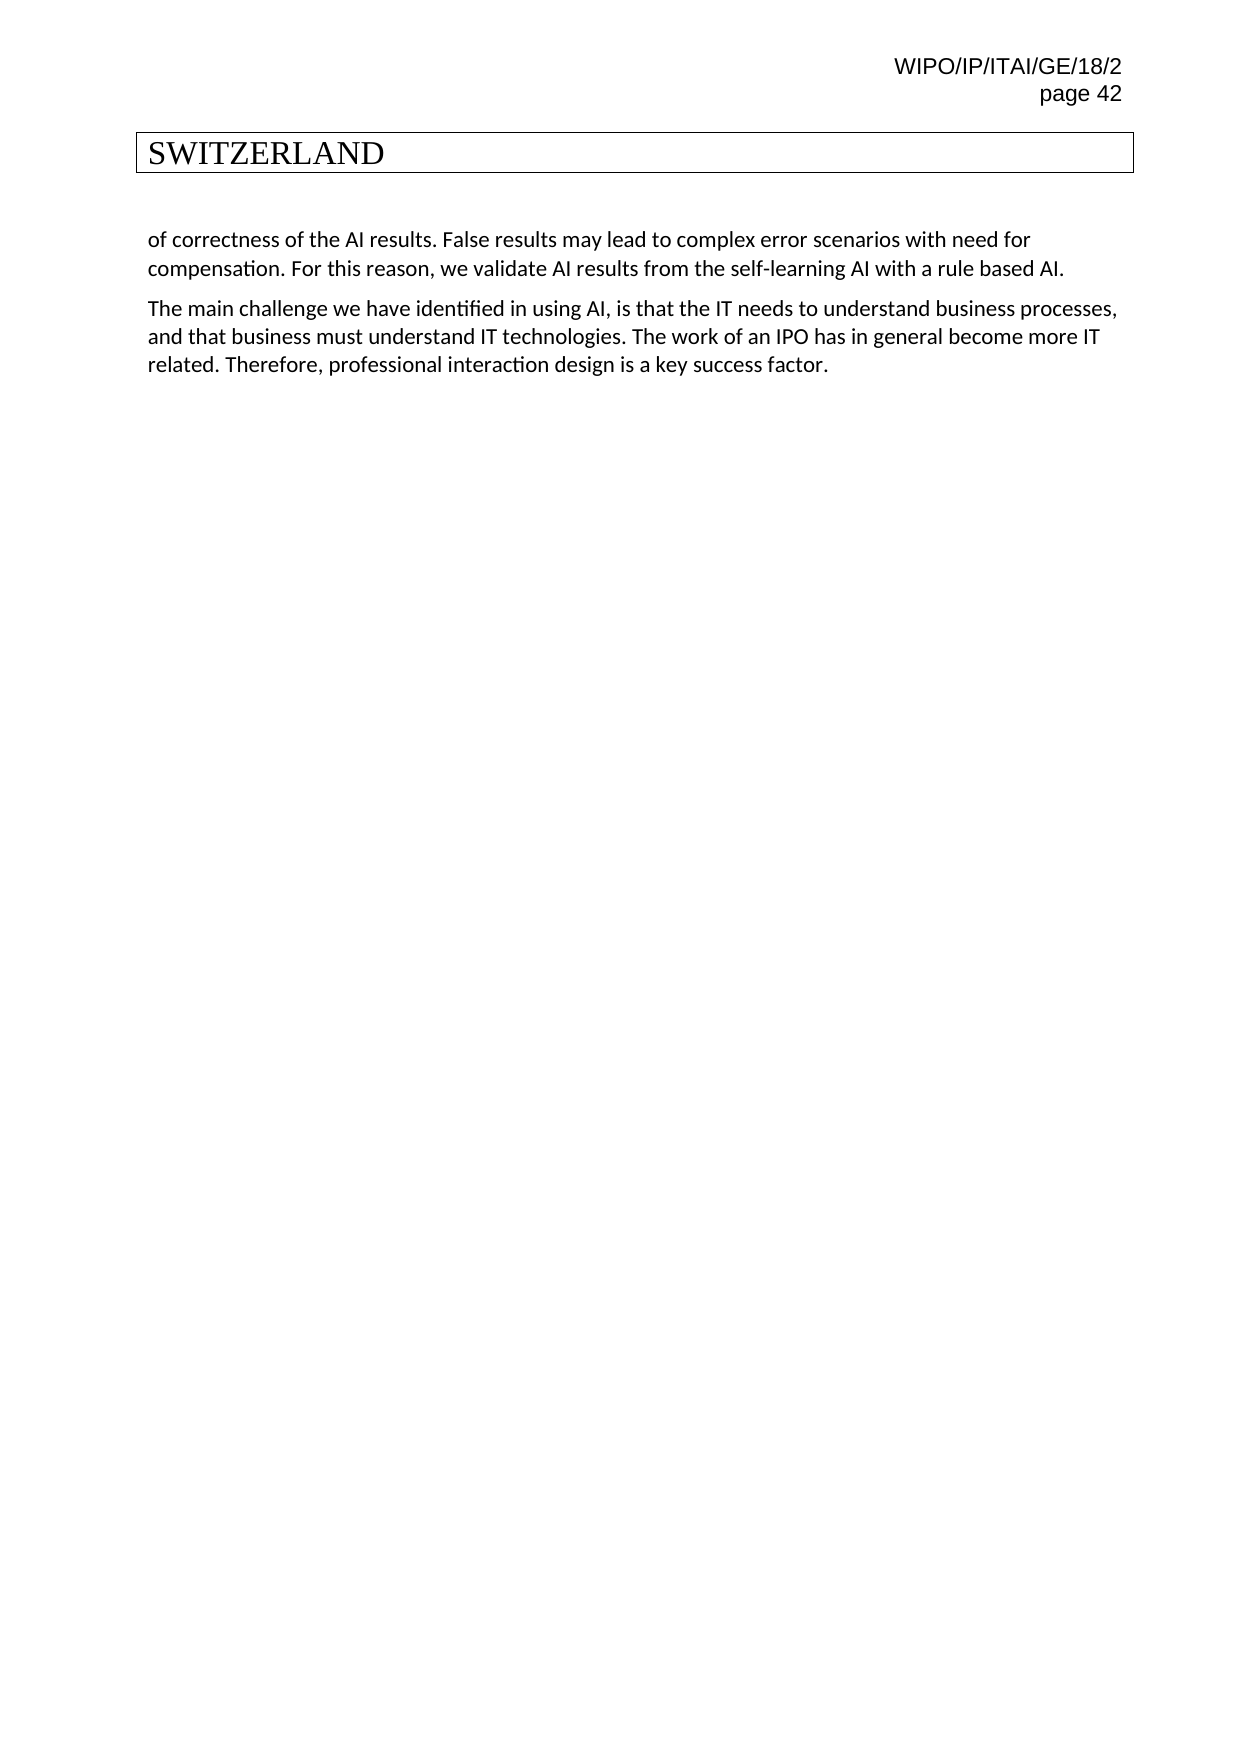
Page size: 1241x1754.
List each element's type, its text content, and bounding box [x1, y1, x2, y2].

table_header SWITZERLAND [137, 133, 1133, 172]
text of correctness of the AI results. False results may lead to complex error scenarios with need for compensation. For this reason, we validate AI results from the self-learning AI with a rule based AI. [148, 226, 1122, 282]
text The main challenge we have identified in using AI, is that the IT needs to understand business processes, and that business must understand IT technologies. The work of an IPO has in general become more IT related. Therefore, professional interaction design is a key success factor. [148, 294, 1122, 378]
